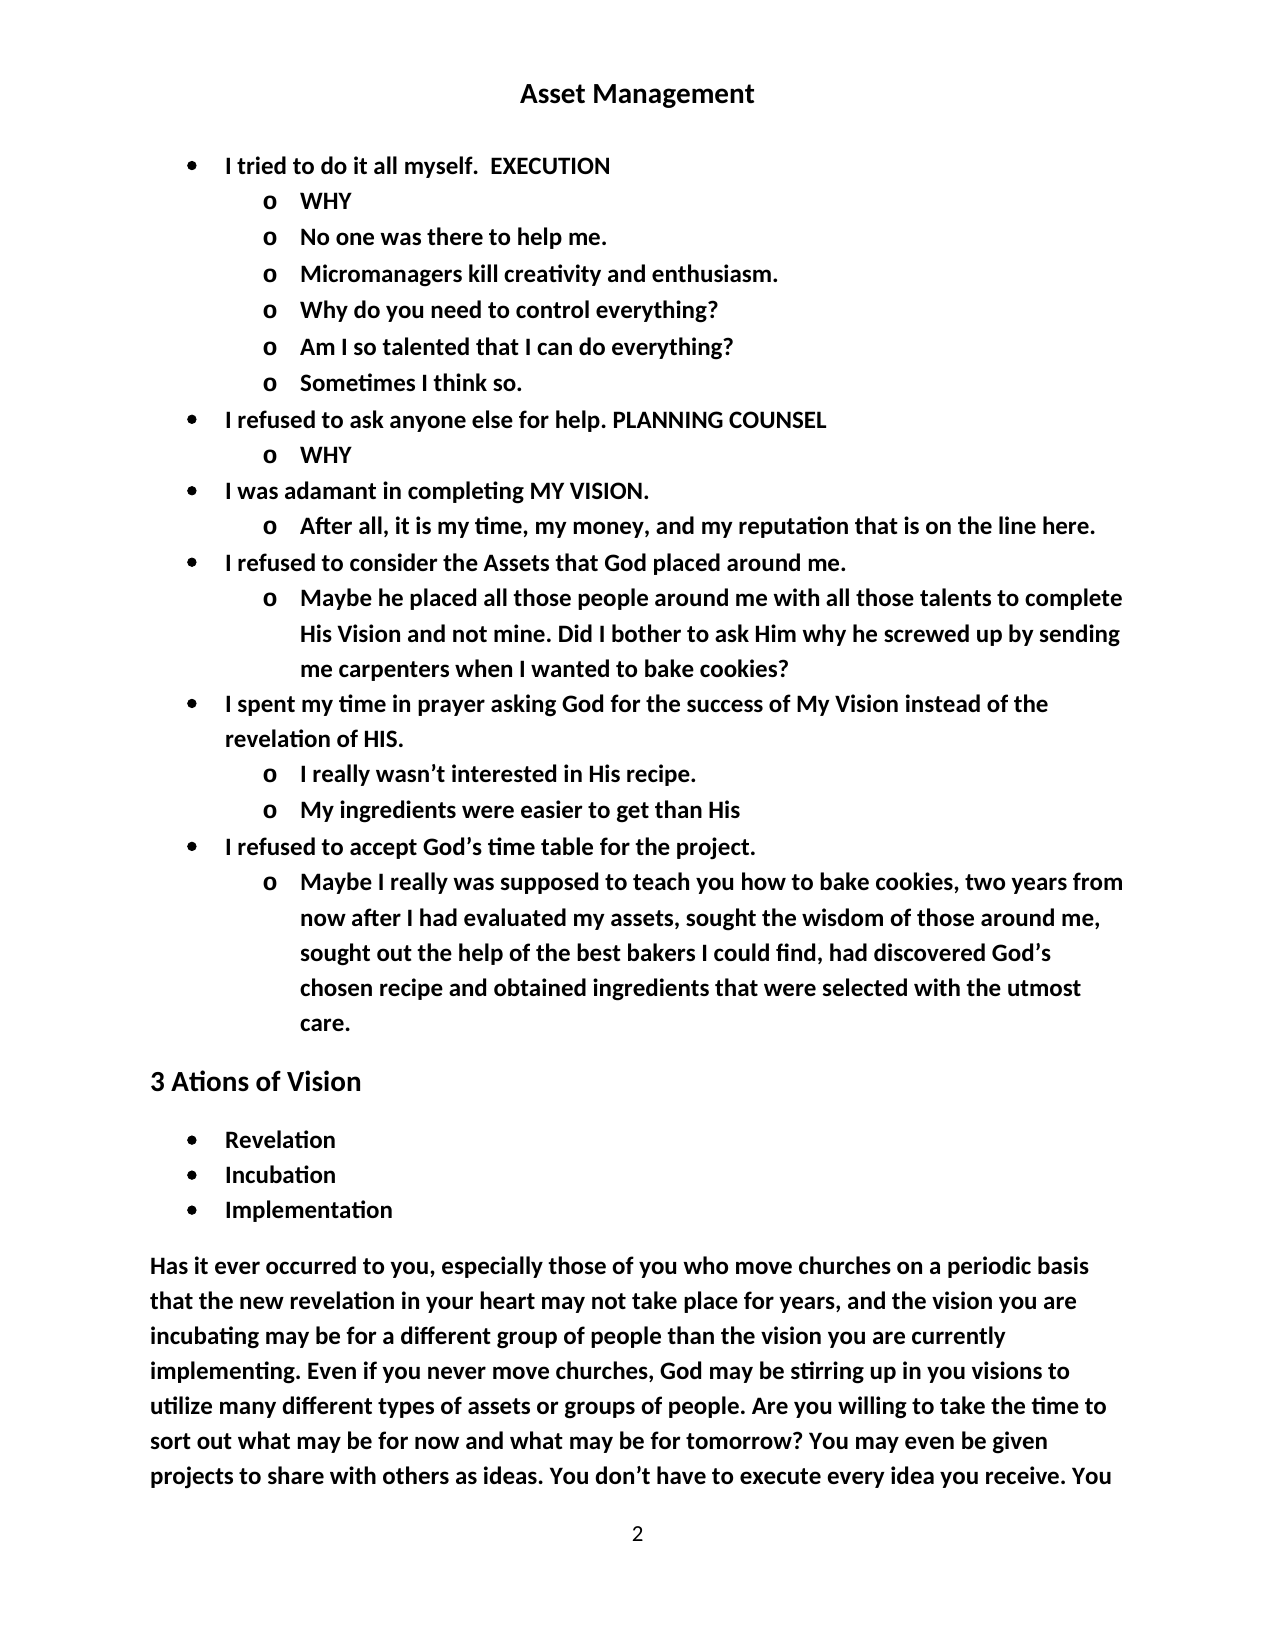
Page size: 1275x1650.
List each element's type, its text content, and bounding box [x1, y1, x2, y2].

list I spent my time in prayer asking God for the success of My Vision instead of the revelation of HIS. [187, 688, 1125, 753]
list Micromanagers kill creativity and enthusiasm. [262, 258, 1125, 290]
list I refused to consider the Assets that God placed around me. [187, 547, 1125, 577]
list I refused to accept God’s time table for the project. [187, 831, 1125, 861]
list Incubation [187, 1160, 1125, 1190]
list Revelation [187, 1125, 1125, 1155]
list No one was there to help me. [262, 221, 1125, 253]
list Maybe he placed all those people around me with all those talents to complete His Vision and not mine. Did I bother to ask Him why he screwed up by sending me carpenters when I wanted to bake cookies? [262, 582, 1125, 683]
list WHY [262, 439, 1125, 471]
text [150, 1251, 1125, 1491]
list Implementation [187, 1195, 1125, 1225]
list After all, it is my time, my money, and my reputation that is on the line here. [262, 510, 1125, 542]
text 3 Ations of Vision [150, 1063, 1125, 1098]
list WHY [262, 185, 1125, 217]
list Why do you need to control everything? [262, 294, 1125, 326]
list Sometimes I think so. [262, 367, 1125, 399]
list I refused to ask anyone else for help. PLANNING COUNSEL [187, 404, 1125, 434]
list I tried to do it all myself. EXECUTION [187, 150, 1125, 181]
list My ingredients were easier to get than His [262, 794, 1125, 826]
list Am I so talented that I can do everything? [262, 331, 1125, 363]
list I really wasn’t interested in His recipe. [262, 758, 1125, 790]
list Maybe I really was supposed to teach you how to bake cookies, two years from now after I had evaluated my assets, sought the wisdom of those around me, sought out the help of the best bakers I could find, had discovered God’s chosen recipe and obtained ingredients that were selected with the utmost care. [262, 866, 1125, 1038]
list I was adamant in completing MY VISION. [187, 475, 1125, 506]
